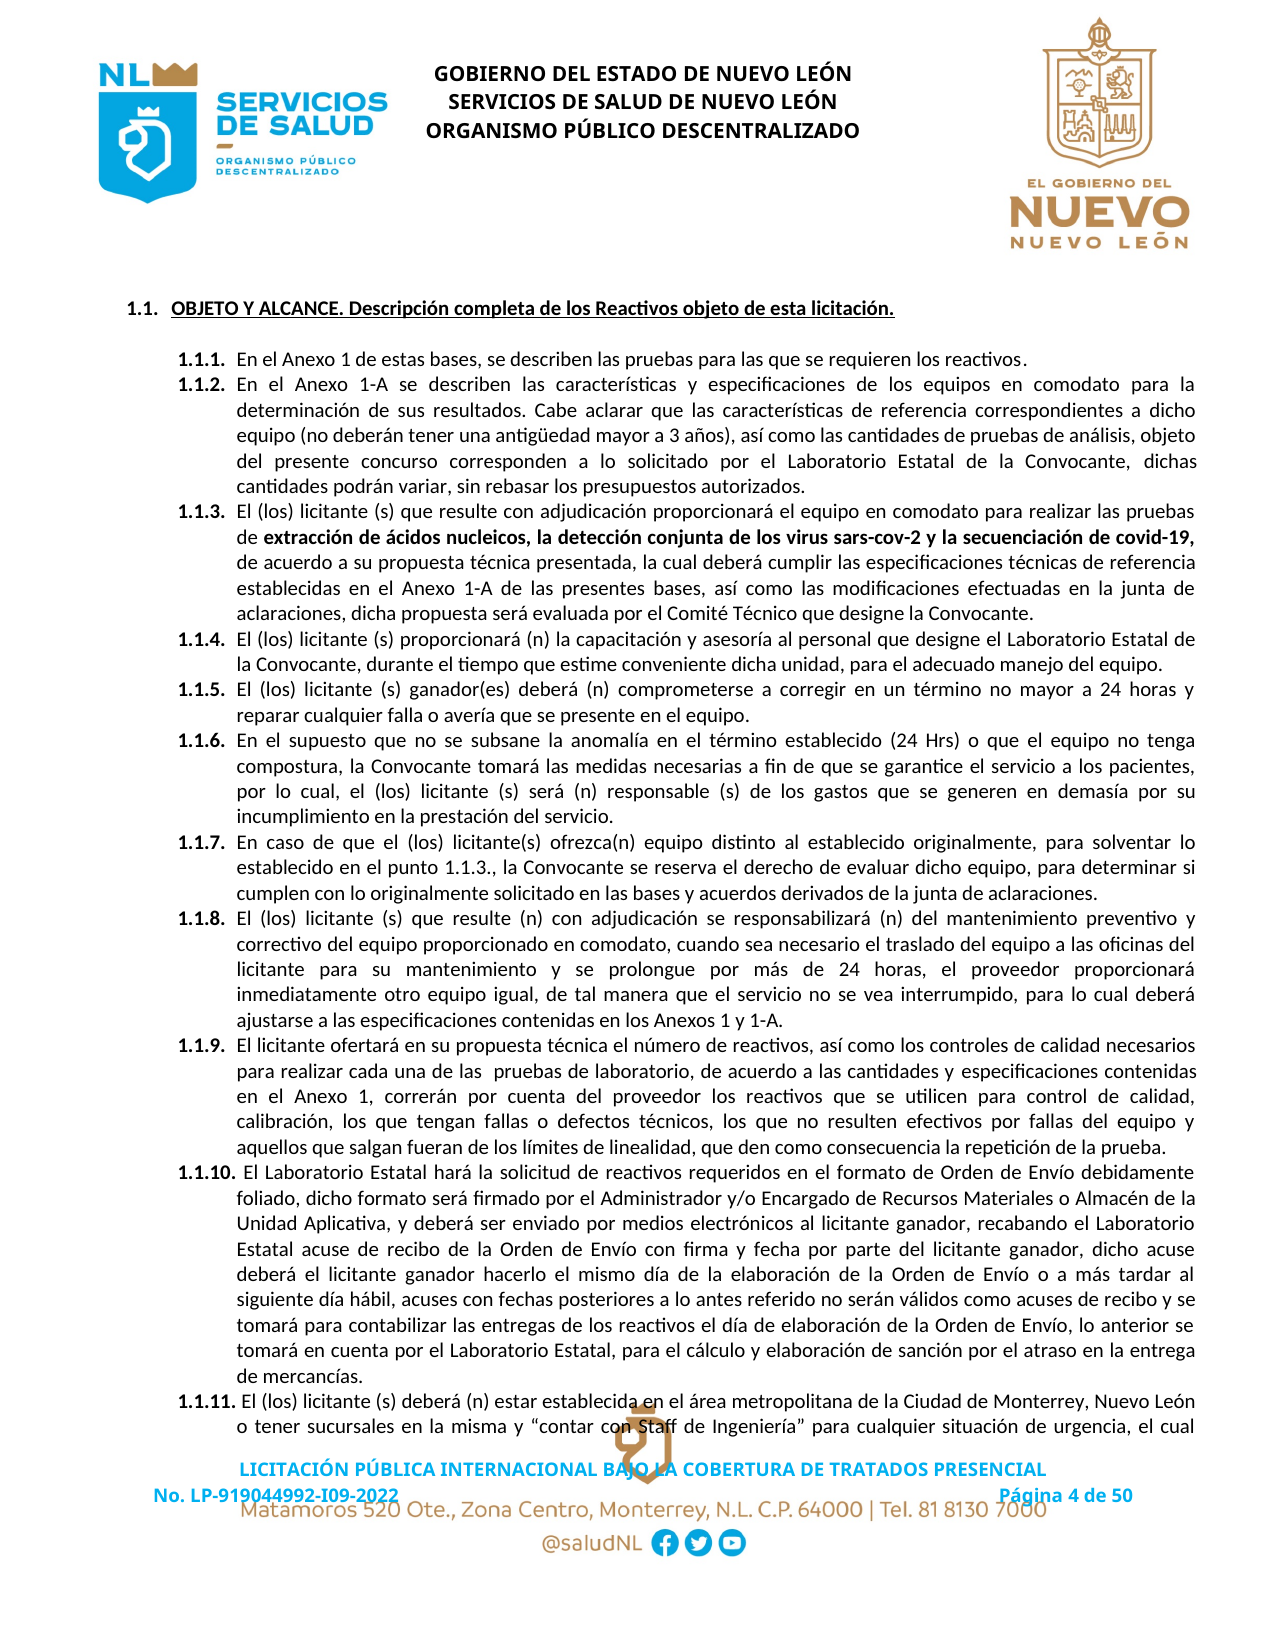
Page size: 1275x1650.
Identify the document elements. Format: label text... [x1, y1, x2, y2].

list En el Anexo 1 de estas bases, se describen las pruebas para las que se requieren los reactivos. [177, 346, 1197, 372]
list En el Anexo 1-A se describen las características y especificaciones de los equipos en comodato para la determinación de sus resultados. Cabe aclarar que las características de referencia correspondientes a dicho equipo (no deberán tener una antigüedad mayor a 3 años), así como las cantidades de pruebas de análisis, objeto del presente concurso corresponden a lo solicitado por el Laboratorio Estatal de la Convocante, dichas cantidades podrán variar, sin rebasar los presupuestos autorizados. [177, 372, 1197, 499]
list El (los) licitante (s) ganador(es) deberá (n) comprometerse a corregir en un término no mayor a 24 horas y reparar cualquier falla o avería que se presente en el equipo. [177, 677, 1197, 727]
list El (los) licitante (s) que resulte (n) con adjudicación se responsabilizará (n) del mantenimiento preventivo y correctivo del equipo proporcionado en comodato, cuando sea necesario el traslado del equipo a las oficinas del licitante para su mantenimiento y se prolongue por más de 24 horas, el proveedor proporcionará inmediatamente otro equipo igual, de tal manera que el servicio no se vea interrumpido, para lo cual deberá ajustarse a las especificaciones contenidas en los Anexos 1 y 1-A. [177, 905, 1197, 1032]
list En caso de que el (los) licitante(s) ofrezca(n) equipo distinto al establecido originalmente, para solventar lo establecido en el punto 1.1.3., la Convocante se reserva el derecho de evaluar dicho equipo, para determinar si cumplen con lo originalmente solicitado en las bases y acuerdos derivados de la junta de aclaraciones. [177, 829, 1197, 905]
list OBJETO Y ALCANCE. Descripción completa de los Reactivos objeto de esta licitación. [126, 295, 1197, 321]
list El Laboratorio Estatal hará la solicitud de reactivos requeridos en el formato de Orden de Envío debidamente foliado, dicho formato será firmado por el Administrador y/o Encargado de Recursos Materiales o Almacén de la Unidad Aplicativa, y deberá ser enviado por medios electrónicos al licitante ganador, recabando el Laboratorio Estatal acuse de recibo de la Orden de Envío con firma y fecha por parte del licitante ganador, dicho acuse deberá el licitante ganador hacerlo el mismo día de la elaboración de la Orden de Envío o a más tardar al siguiente día hábil, acuses con fechas posteriores a lo antes referido no serán válidos como acuses de recibo y se tomará para contabilizar las entregas de los reactivos el día de elaboración de la Orden de Envío, lo anterior se tomará en cuenta por el Laboratorio Estatal, para el cálculo y elaboración de sanción por el atraso en la entrega de mercancías. [177, 1159, 1197, 1388]
list En el supuesto que no se subsane la anomalía en el término establecido (24 Hrs) o que el equipo no tenga compostura, la Convocante tomará las medidas necesarias a fin de que se garantice el servicio a los pacientes, por lo cual, el (los) licitante (s) será (n) responsable (s) de los gastos que se generen en demasía por su incumplimiento en la prestación del servicio. [177, 727, 1197, 829]
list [177, 1388, 1197, 1439]
list El licitante ofertará en su propuesta técnica el número de reactivos, así como los controles de calidad necesarios para realizar cada una de las pruebas de laboratorio, de acuerdo a las cantidades y especificaciones contenidas en el Anexo 1, correrán por cuenta del proveedor los reactivos que se utilicen para control de calidad, calibración, los que tengan fallas o defectos técnicos, los que no resulten efectivos por fallas del equipo y aquellos que salgan fueran de los límites de linealidad, que den como consecuencia la repetición de la prueba. [177, 1032, 1197, 1159]
list El (los) licitante (s) proporcionará (n) la capacitación y asesoría al personal que designe el Laboratorio Estatal de la Convocante, durante el tiempo que estime conveniente dicha unidad, para el adecuado manejo del equipo. [177, 626, 1197, 677]
list El (los) licitante (s) que resulte con adjudicación proporcionará el equipo en comodato para realizar las pruebas de extracción de ácidos nucleicos, la detección conjunta de los virus sars-cov-2 y la secuenciación de covid-19, de acuerdo a su propuesta técnica presentada, la cual deberá cumplir las especificaciones técnicas de referencia establecidas en el Anexo 1-A de las presentes bases, así como las modificaciones efectuadas en la junta de aclaraciones, dicha propuesta será evaluada por el Comité Técnico que designe la Convocante. [177, 499, 1197, 626]
picture [0, 0, 1275, 1650]
